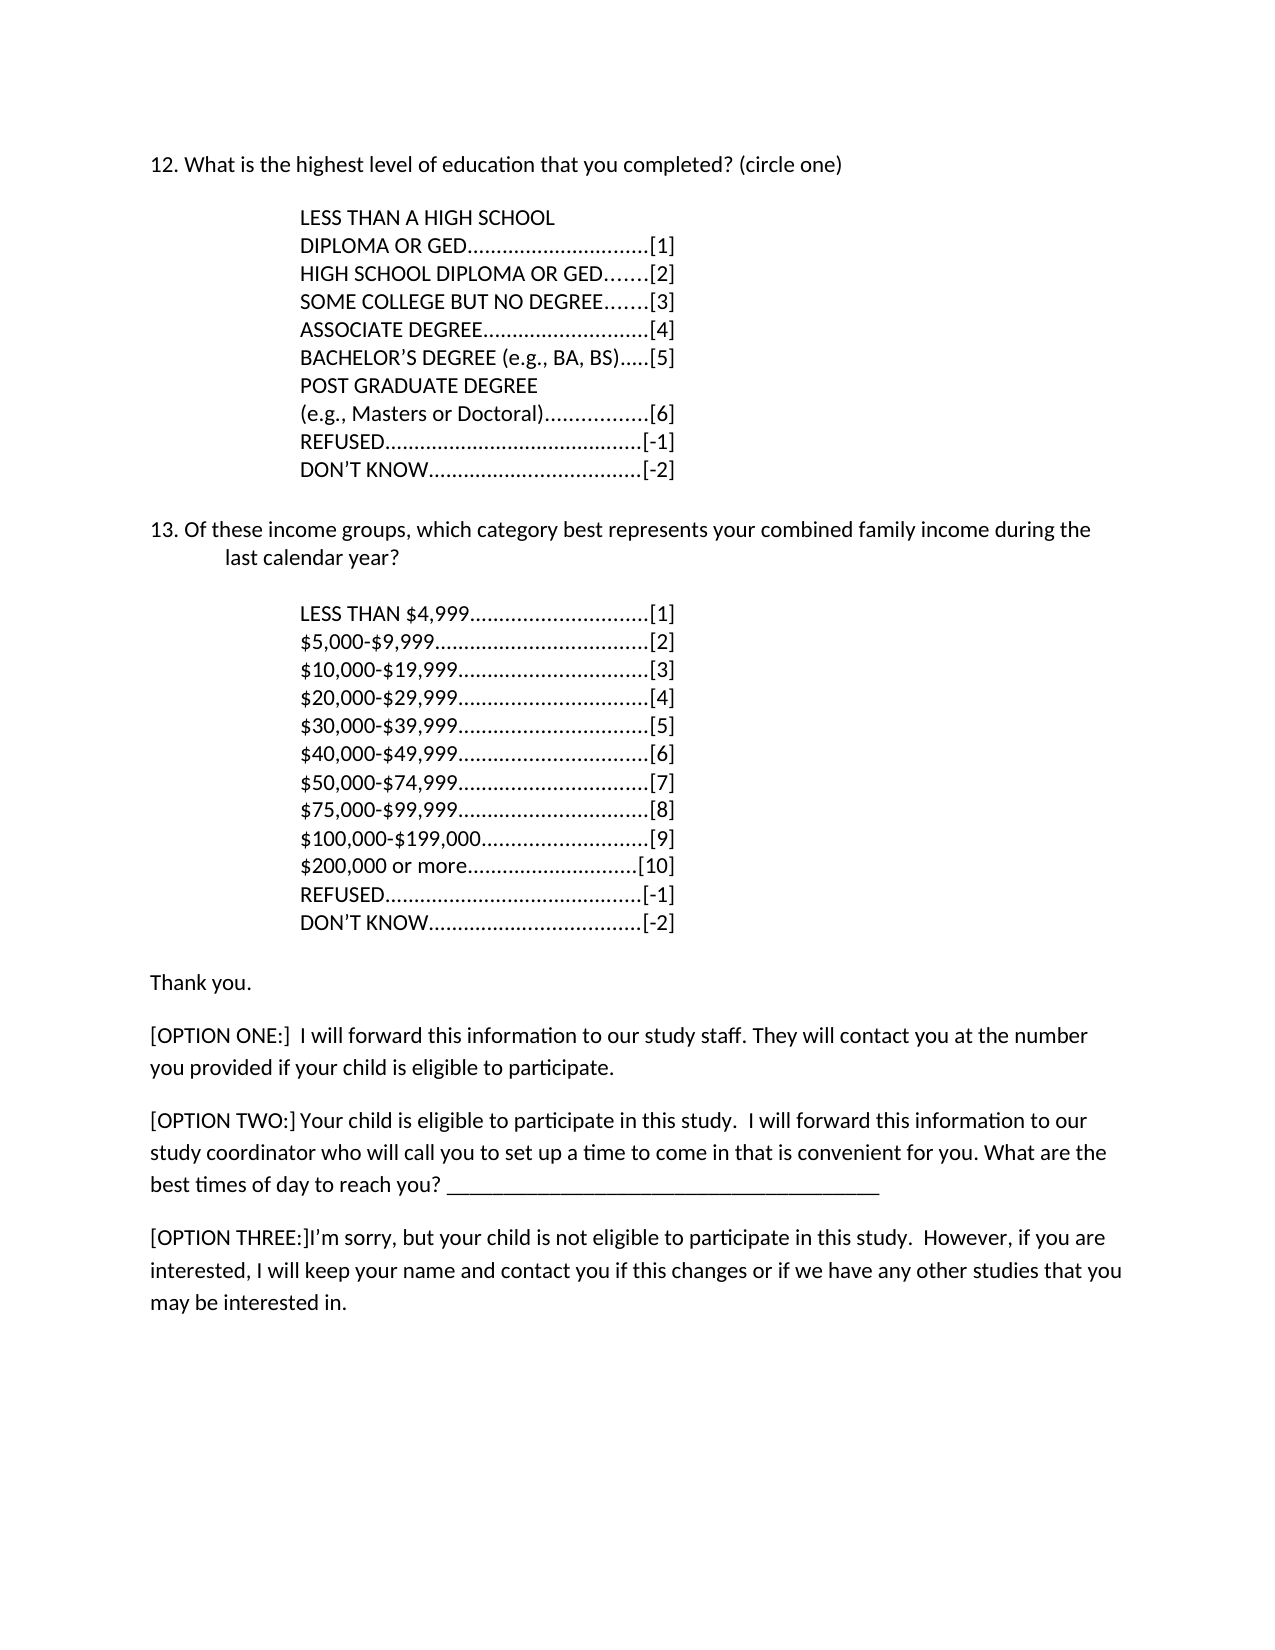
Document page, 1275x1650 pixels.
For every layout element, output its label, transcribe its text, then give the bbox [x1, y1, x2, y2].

text $75,000-$99,999 [8] [300, 796, 1125, 824]
text $40,000-$49,999 [6] [300, 739, 1125, 768]
text ’T KNOW [-2] [300, 908, 1125, 936]
text Less than $4,999 [1] [300, 599, 1125, 627]
text Thank you. [150, 968, 1125, 996]
text 12. What is the highest level of education that you completed? (circle one) [150, 150, 1125, 178]
text REFUSED [-1] [300, 880, 1125, 908]
text $200,000 or more [10] [300, 852, 1125, 880]
text $5,000-$9,999 [2] [300, 627, 1125, 656]
text [OPTION THREE:]I’m sorry, but your child is not eligible to participate in this study. However, if you are interested, I will keep your name and contact you if this changes or if we have any other studies that you may be interested in. [150, 1223, 1125, 1316]
text 13. Of these income groups, which category best represents your combined family income during the last calendar year? [150, 515, 1125, 571]
text POST GRADUATE DEGREE (e.g., Masters or Doctoral) [6] [300, 371, 806, 427]
text SOME COLLEGE BUT NO DEGREE [3] [300, 287, 806, 315]
text BACHELOR’S DEGREE (e.g., BA, BS) [5] [300, 343, 806, 371]
text [OPTION TWO:] Your child is eligible to participate in this study. I will forward this information to our study coordinator who will call you to set up a time to come in that is convenient for you. What are the best times of day to reach you? ______________________________________ [150, 1106, 1125, 1198]
text $10,000-$19,999 [3] [300, 656, 1125, 683]
text [OPTION ONE:] I will forward this information to our study staff. They will contact you at the number you provided if your child is eligible to participate. [150, 1021, 1125, 1081]
text $100,000-$199,000 [9] [300, 824, 1125, 852]
text REFUSED [-1] [300, 427, 806, 455]
text $30,000-$39,999 [5] [300, 712, 1125, 739]
text HIGH SCHOOL DIPLOMA OR GED [2] [300, 259, 806, 287]
text ’T KNOW [-2] [300, 455, 806, 483]
text LESS THAN A HIGH SCHOOL DIPLOMA OR GED [1] [300, 203, 806, 259]
text ASSOCIATE DEGREE [4] [300, 315, 806, 343]
text $50,000-$74,999 [7] [300, 768, 1125, 796]
text $20,000-$29,999 [4] [300, 683, 1125, 712]
